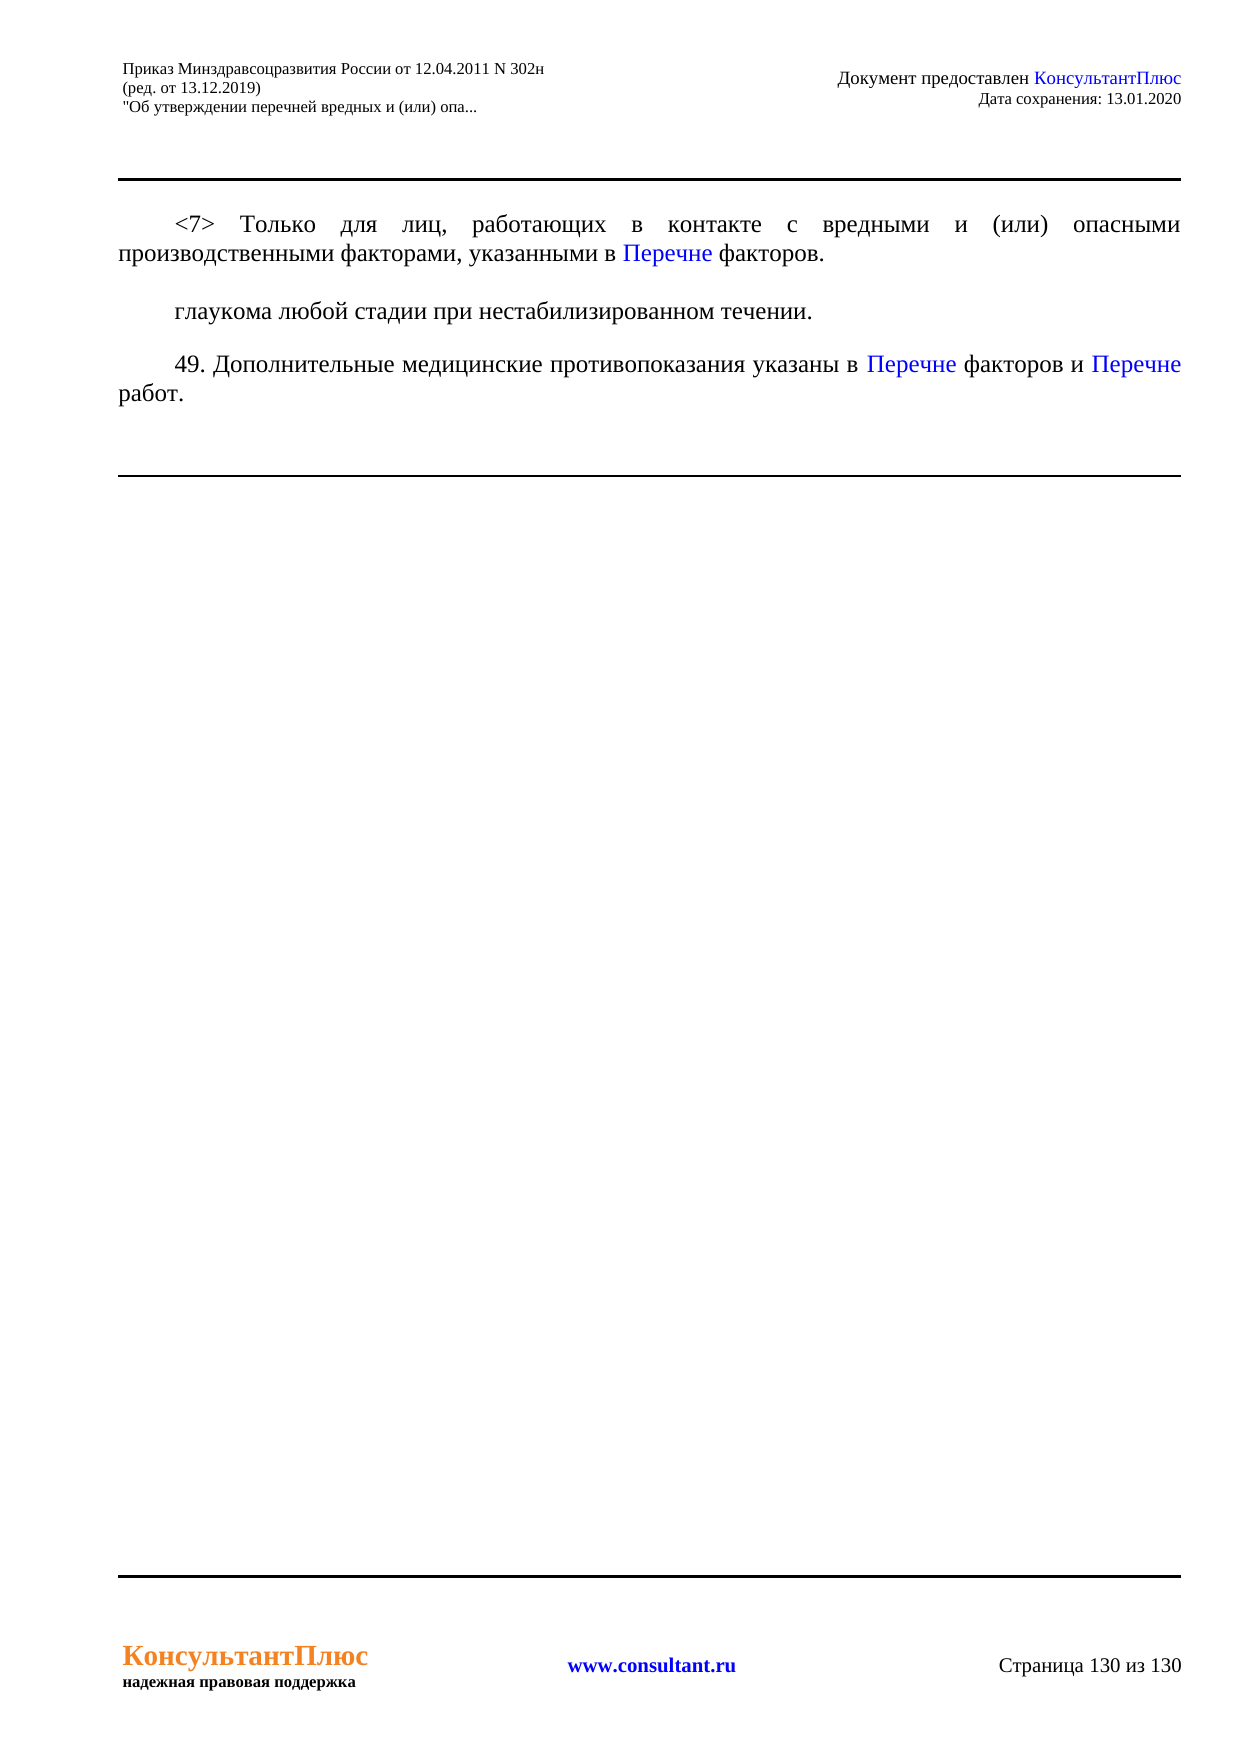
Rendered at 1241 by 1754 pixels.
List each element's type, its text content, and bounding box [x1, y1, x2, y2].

text <7> Только для лиц, работающих в контакте с вредными и (или) опасными производственными факторами, указанными в Перечне факторов. [118, 209, 1181, 267]
text 49. Дополнительные медицинские противопоказания указаны в Перечне факторов и Перечне работ. [118, 349, 1181, 407]
text глаукома любой стадии при нестабилизированном течении. [118, 296, 1181, 324]
